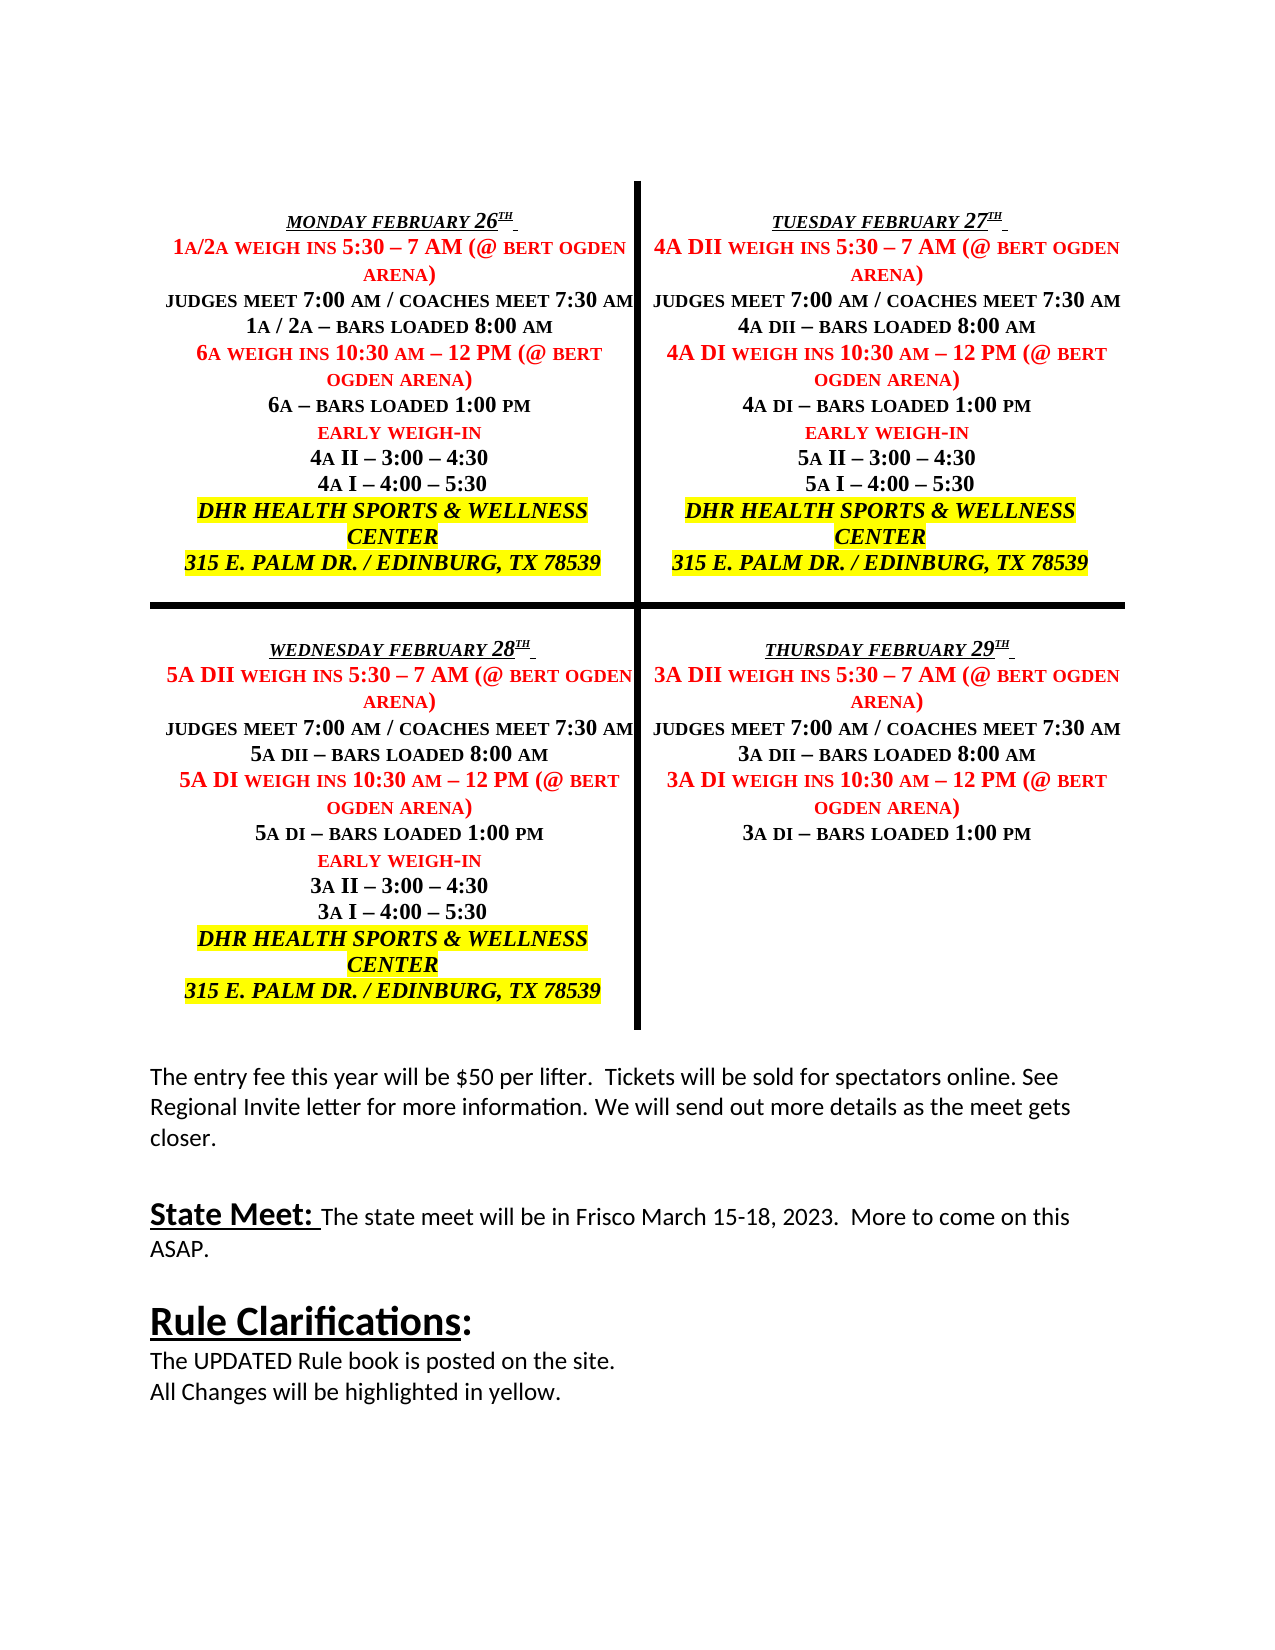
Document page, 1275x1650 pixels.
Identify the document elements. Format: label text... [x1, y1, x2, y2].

table_header tuesday february 27th 4A DII weigh ins 5:30 – 7 AM (@ bert ogden arena) judges meet 7:00 am / coaches meet 7:30 am 4a dii – bars loaded 8:00 am 4A DI weigh ins 10:30 am – 12 PM (@ bert ogden arena) 4a di – bars loaded 1:00 pm early weigh-in 5a II – 3:00 – 4:30 5a I – 4:00 – 5:30 DHR HEALTH SPORTS & WELLNESS CENTER 315 E. PALM DR. / EDINBURG, TX 78539 [641, 181, 1125, 602]
text All Changes will be highlighted in yellow. [150, 1376, 1125, 1407]
text The entry fee this year will be $50 per lifter. Tickets will be sold for spectators online. See Regional Invite letter for more information. We will send out more details as the meet gets closer. [150, 1061, 1125, 1152]
text Rule Clarifications: [150, 1295, 1125, 1346]
text State Meet: The state meet will be in Frisco March 15-18, 2023. More to come on this ASAP. [150, 1193, 1125, 1264]
table_cell thursday february 29th 3A DII weigh ins 5:30 – 7 AM (@ bert ogden arena) judges meet 7:00 am / coaches meet 7:30 am 3a dii – bars loaded 8:00 am 3A DI weigh ins 10:30 am – 12 PM (@ bert ogden arena) 3a di – bars loaded 1:00 pm [641, 609, 1125, 1030]
text The UPDATED Rule book is posted on the site. [150, 1346, 1125, 1376]
table_header monday february 26th 1a/2a weigh ins 5:30 – 7 AM (@ bert ogden arena) judges meet 7:00 am / coaches meet 7:30 am 1a / 2a – bars loaded 8:00 am 6a weigh ins 10:30 am – 12 PM (@ bert ogden arena) 6a – bars loaded 1:00 pm early weigh-in 4a II – 3:00 – 4:30 4a I – 4:00 – 5:30 DHR HEALTH SPORTS & WELLNESS CENTER 315 E. PALM DR. / EDINBURG, TX 78539 [150, 181, 634, 602]
table_cell wednesday february 28th 5A DII weigh ins 5:30 – 7 AM (@ bert ogden arena) judges meet 7:00 am / coaches meet 7:30 am 5a dii – bars loaded 8:00 am 5A DI weigh ins 10:30 am – 12 PM (@ bert ogden arena) 5a di – bars loaded 1:00 pm early weigh-in 3a II – 3:00 – 4:30 3a I – 4:00 – 5:30 DHR HEALTH SPORTS & WELLNESS CENTER 315 E. PALM DR. / EDINBURG, TX 78539 [150, 609, 634, 1030]
